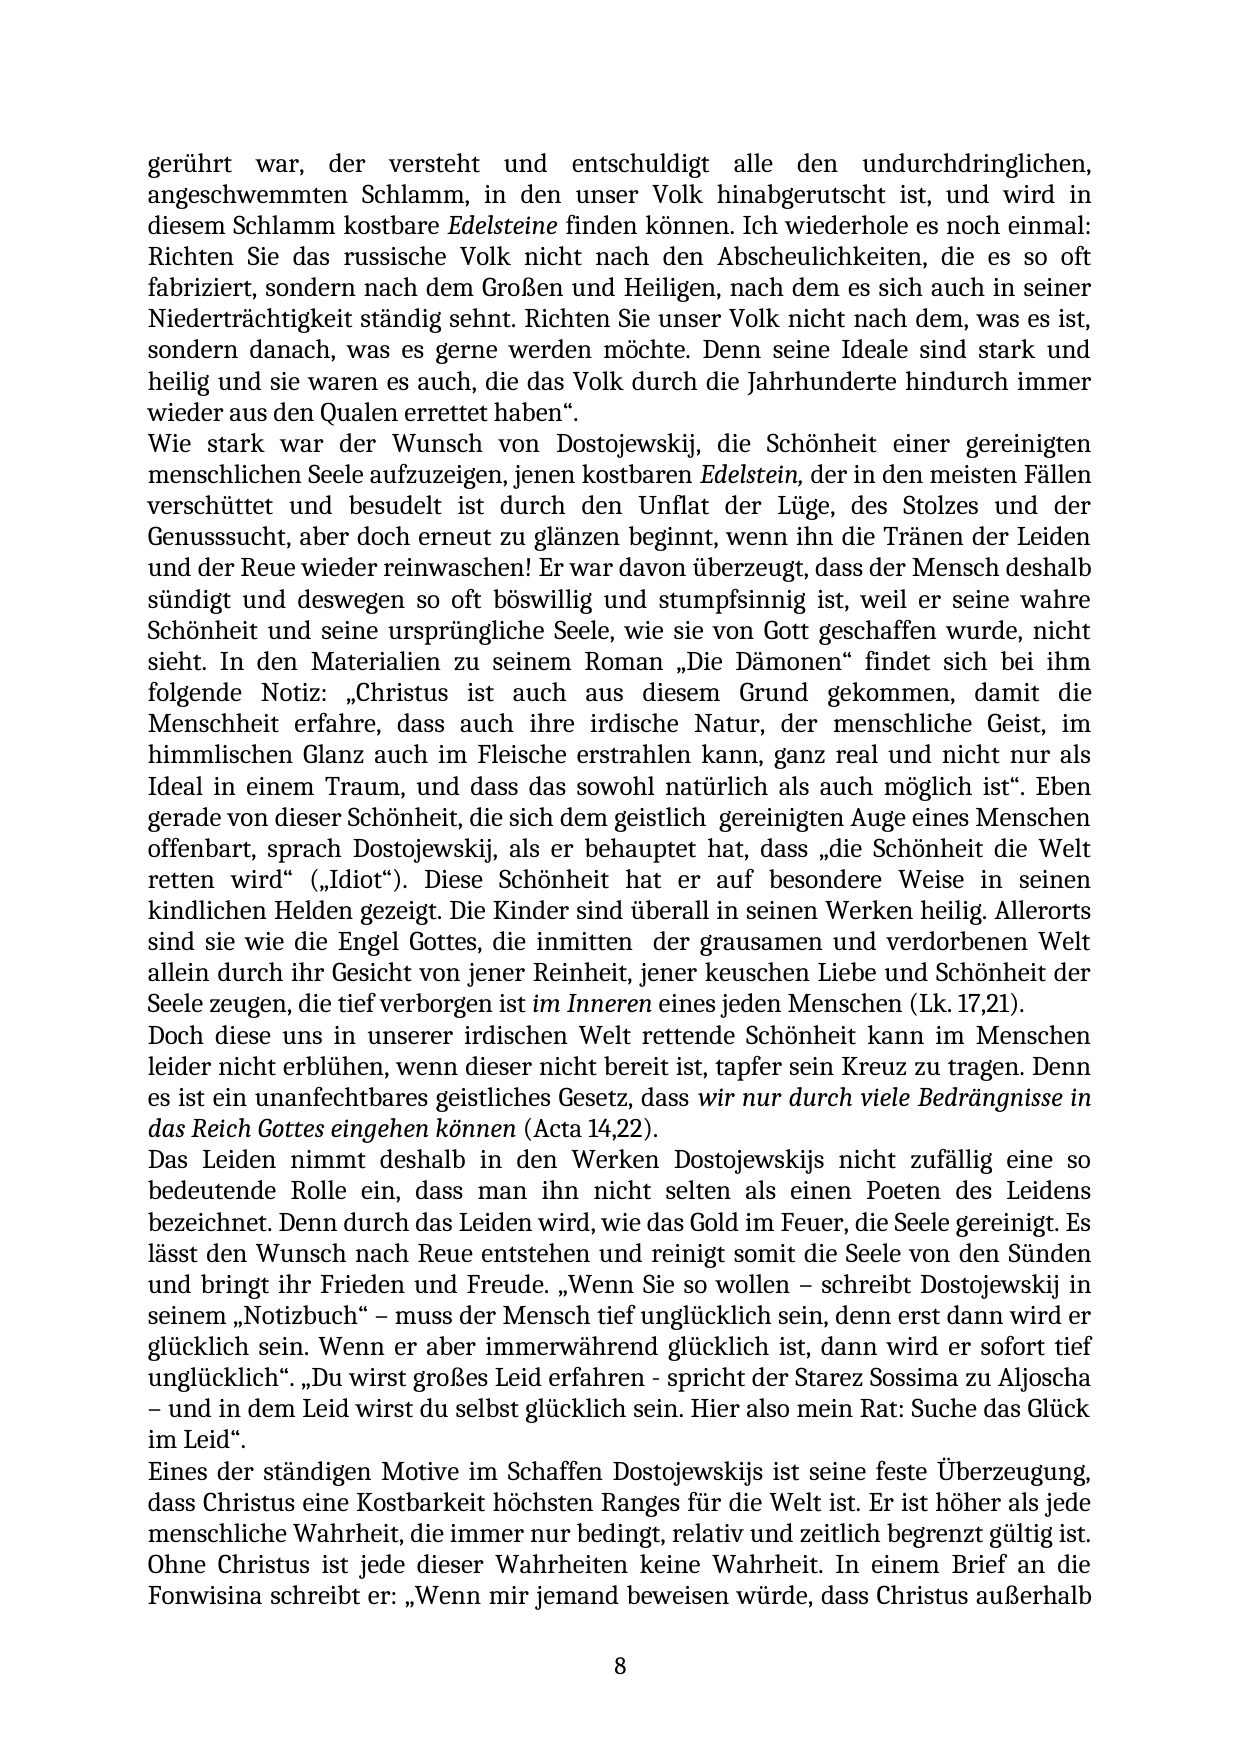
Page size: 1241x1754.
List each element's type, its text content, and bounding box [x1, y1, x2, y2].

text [148, 148, 1093, 428]
text Das Leiden nimmt deshalb in den Werken Dostojewskijs nicht zufällig eine so bedeutende Rolle ein, dass man ihn nicht selten als einen Poeten des Leidens bezeichnet. Denn durch das Leiden wird, wie das Gold im Feuer, die Seele gereinigt. Es lässt den Wunsch nach Reue entstehen und reinigt somit die Seele von den Sünden und bringt ihr Frieden und Freude. „Wenn Sie so wollen – schreibt Dostojewskij in seinem „Notizbuch“ – muss der Mensch tief unglücklich sein, denn erst dann wird er glücklich sein. Wenn er aber immerwährend glücklich ist, dann wird er sofort tief unglücklich“. „Du wirst großes Leid erfahren - spricht der Starez Sossima zu Aljoscha – und in dem Leid wirst du selbst glücklich sein. Hier also mein Rat: Suche das Glück im Leid“. [148, 1144, 1093, 1456]
text Doch diese uns in unserer irdischen Welt rettende Schönheit kann im Menschen leider nicht erblühen, wenn dieser nicht bereit ist, tapfer sein Kreuz zu tragen. Denn es ist ein unanfechtbares geistliches Gesetz, dass wir nur durch viele Bedrängnisse in das Reich Gottes eingehen können (Acta 14,22). [148, 1020, 1093, 1144]
text Wie stark war der Wunsch von Dostojewskij, die Schönheit einer gereinigten menschlichen Seele aufzuzeigen, jenen kostbaren Edelstein, der in den meisten Fällen verschüttet und besudelt ist durch den Unflat der Lüge, des Stolzes und der Genusssucht, aber doch erneut zu glänzen beginnt, wenn ihn die Tränen der Leiden und der Reue wieder reinwaschen! Er war davon überzeugt, dass der Mensch deshalb sündigt und deswegen so oft böswillig und stumpfsinnig ist, weil er seine wahre Schönheit und seine ursprüngliche Seele, wie sie von Gott geschaffen wurde, nicht sieht. In den Materialien zu seinem Roman „Die Dämonen“ findet sich bei ihm folgende Notiz: „Christus ist auch aus diesem Grund gekommen, damit die Menschheit erfahre, dass auch ihre irdische Natur, der menschliche Geist, im himmlischen Glanz auch im Fleische erstrahlen kann, ganz real und nicht nur als Ideal in einem Traum, und dass das sowohl natürlich als auch möglich ist“. Eben gerade von dieser Schönheit, die sich dem geistlich gereinigten Auge eines Menschen offenbart, sprach Dostojewskij, als er behauptet hat, dass „die Schönheit die Welt retten wird“ („Idiot“). Diese Schönheit hat er auf besondere Weise in seinen kindlichen Helden gezeigt. Die Kinder sind überall in seinen Werken heilig. Allerorts sind sie wie die Engel Gottes, die inmitten der grausamen und verdorbenen Welt allein durch ihr Gesicht von jener Reinheit, jener keuschen Liebe und Schönheit der Seele zeugen, die tief verborgen ist im Inneren eines jeden Menschen (Lk. 17,21). [148, 428, 1093, 1020]
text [148, 1456, 1093, 1611]
